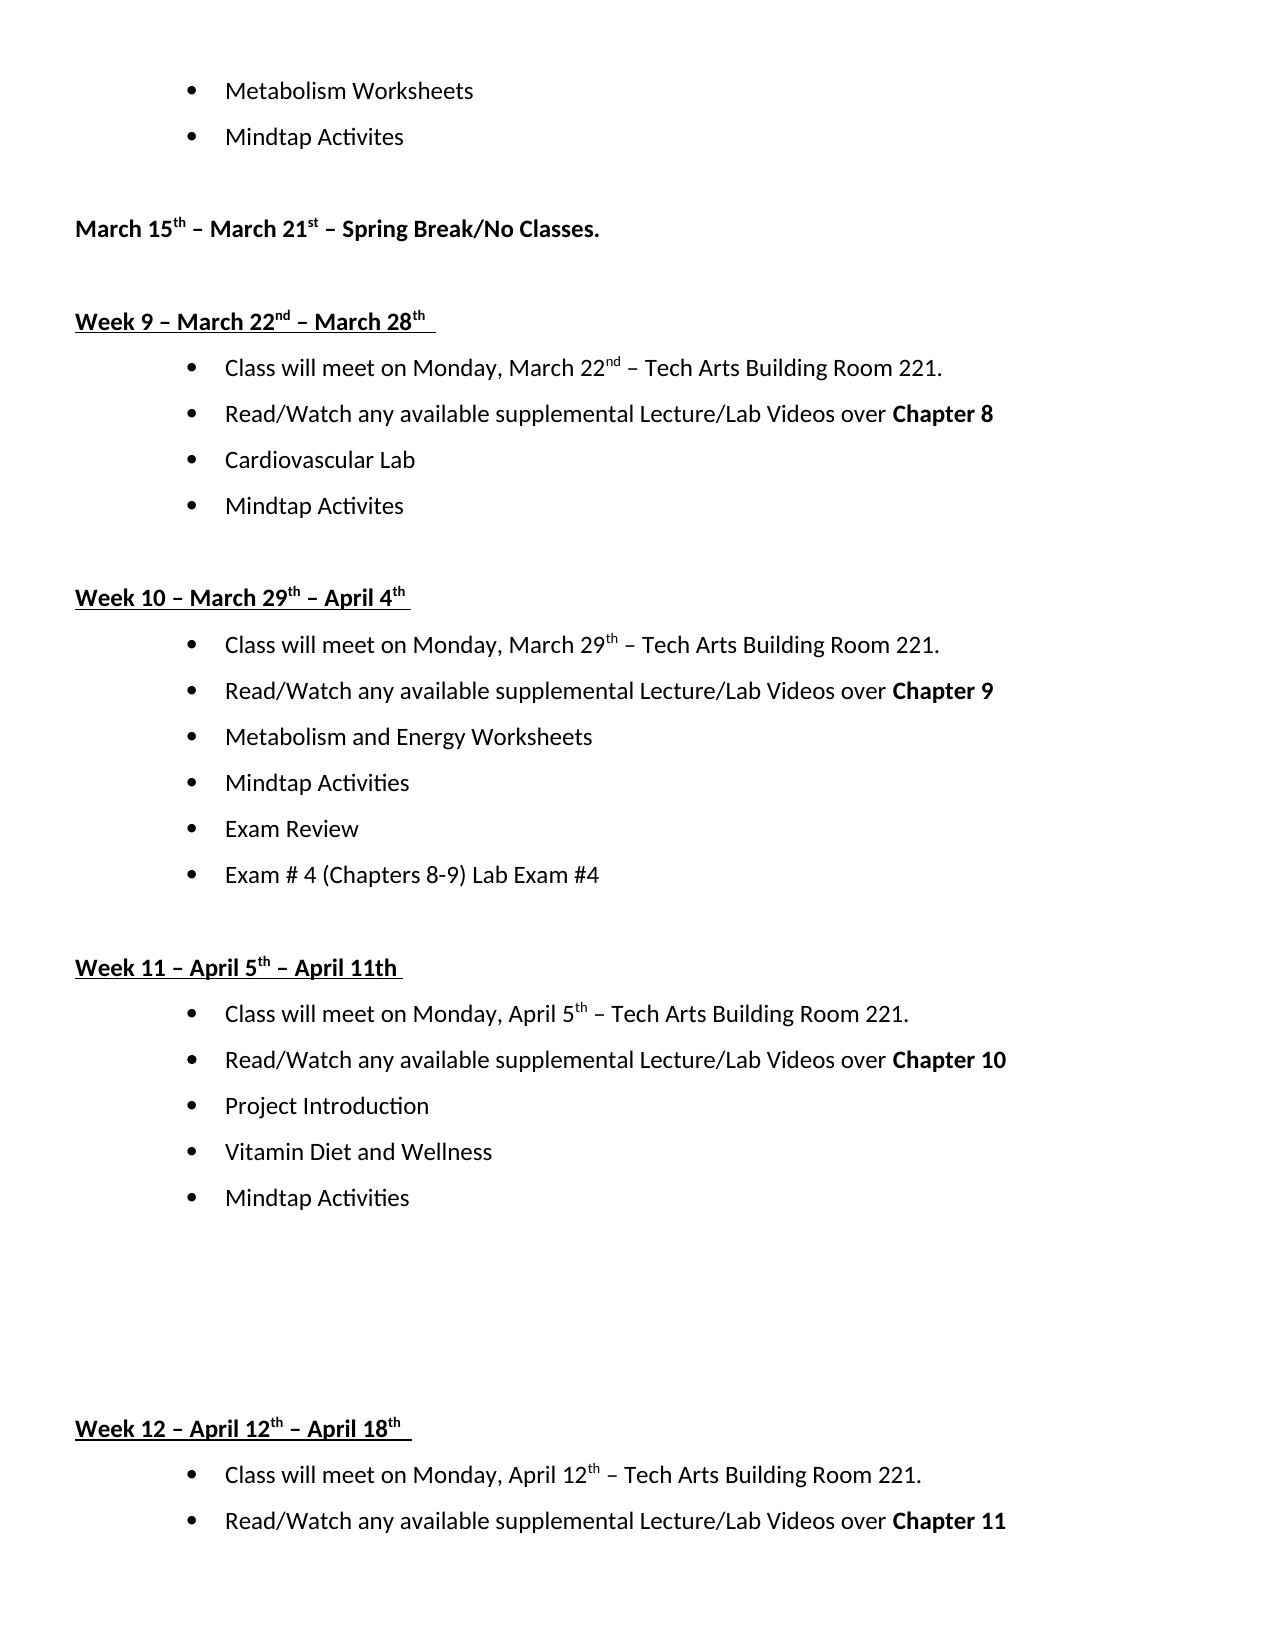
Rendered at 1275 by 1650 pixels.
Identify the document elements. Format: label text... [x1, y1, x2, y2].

list Read/Watch any available supplemental Lecture/Lab Videos over Chapter 11 [187, 1506, 1200, 1536]
list Exam Review [187, 813, 1200, 844]
list Class will meet on Monday, April 5th – Tech Arts Building Room 221. [187, 998, 1200, 1028]
text Week 9 – March 22nd – March 28th [75, 306, 1200, 336]
list Class will meet on Monday, March 29th – Tech Arts Building Room 221. [187, 629, 1200, 659]
list Metabolism and Energy Worksheets [187, 721, 1200, 752]
list Exam # 4 (Chapters 8-9) Lab Exam #4 [187, 859, 1200, 890]
list Mindtap Activities [187, 767, 1200, 798]
list Mindtap Activites [187, 490, 1200, 521]
text Week 10 – March 29th – April 4th [75, 583, 1200, 613]
list Vitamin Diet and Wellness [187, 1136, 1200, 1167]
text March 15th – March 21st – Spring Break/No Classes. [75, 213, 1200, 244]
list Class will meet on Monday, April 12th – Tech Arts Building Room 221. [187, 1459, 1200, 1490]
list Class will meet on Monday, March 22nd – Tech Arts Building Room 221. [187, 352, 1200, 382]
list Mindtap Activities [187, 1182, 1200, 1213]
list Cardiovascular Lab [187, 444, 1200, 475]
text Week 12 – April 12th – April 18th [75, 1413, 1200, 1444]
list Read/Watch any available supplemental Lecture/Lab Videos over Chapter 10 [187, 1044, 1200, 1074]
list Read/Watch any available supplemental Lecture/Lab Videos over Chapter 8 [187, 398, 1200, 428]
text Week 11 – April 5th – April 11th [75, 952, 1200, 982]
list Project Introduction [187, 1090, 1200, 1121]
list Read/Watch any available supplemental Lecture/Lab Videos over Chapter 9 [187, 675, 1200, 705]
list Mindtap Activites [187, 121, 1200, 152]
list Metabolism Worksheets [187, 75, 1200, 106]
